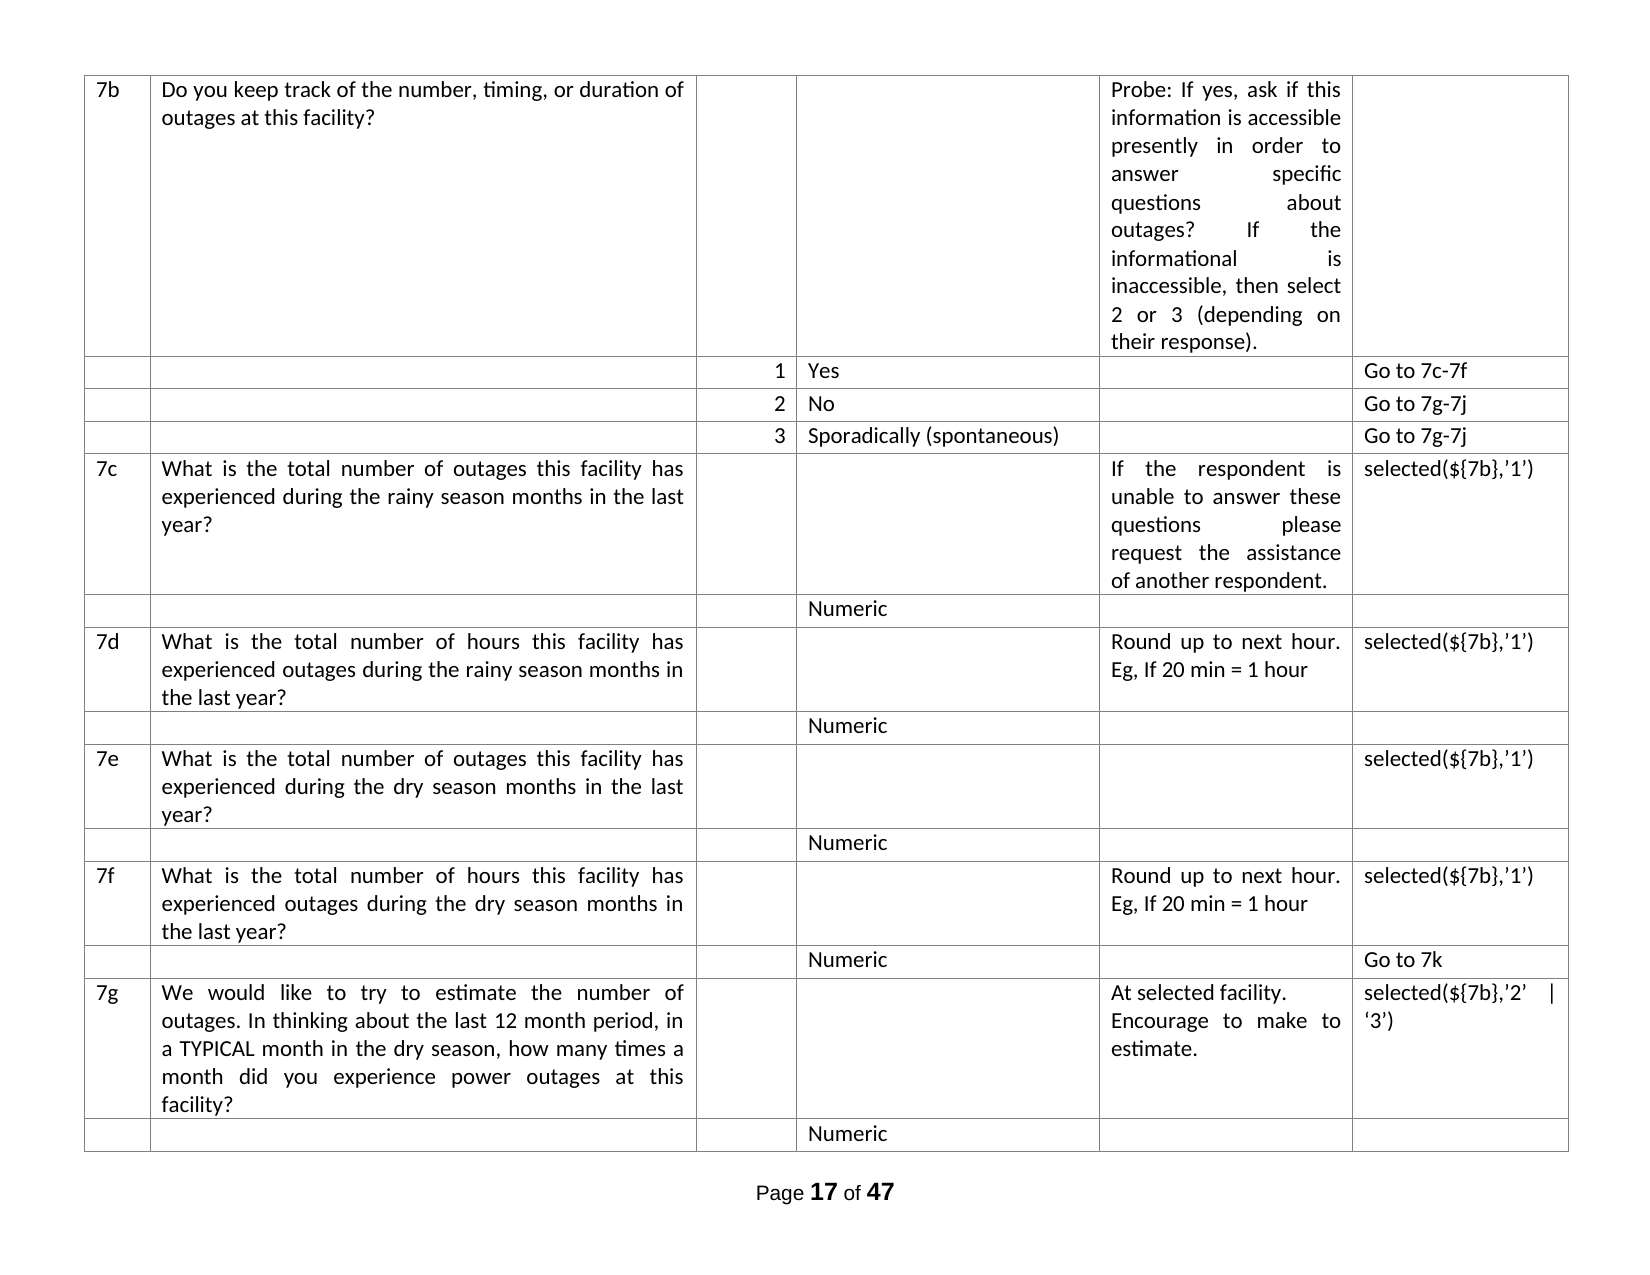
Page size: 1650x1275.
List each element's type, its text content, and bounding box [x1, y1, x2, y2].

table_cell 7b [85, 76, 150, 356]
table_cell 3 [697, 422, 796, 453]
table_cell selected(${7b},’1’) [1353, 862, 1568, 945]
table_cell [697, 595, 796, 626]
table_cell [151, 595, 696, 626]
table_cell 7e [85, 745, 150, 828]
table_cell No [797, 389, 1099, 421]
table_cell Go to 7c-7f [1353, 357, 1568, 388]
table_cell [797, 745, 1099, 828]
table_cell [1100, 829, 1352, 861]
table_cell [1100, 595, 1352, 626]
table_cell 7g [85, 979, 150, 1118]
table_cell 2 [697, 389, 796, 421]
table_cell Go to 7g-7j [1353, 389, 1568, 421]
table_cell [1353, 1119, 1568, 1151]
table_cell 7f [85, 862, 150, 945]
table_cell [85, 946, 150, 978]
table_cell [797, 454, 1099, 594]
table_cell [697, 1119, 796, 1151]
table_cell [151, 829, 696, 861]
table_cell Numeric [797, 712, 1099, 743]
table_cell [151, 1119, 696, 1151]
table_cell [1353, 76, 1568, 356]
table_cell Numeric [797, 946, 1099, 978]
table_cell Round up to next hour. Eg, If 20 min = 1 hour [1100, 862, 1352, 945]
table_cell [151, 422, 696, 453]
table_cell [697, 829, 796, 861]
table_cell 7d [85, 628, 150, 711]
table_cell Sporadically (spontaneous) [797, 422, 1099, 453]
table_cell selected(${7b},’1’) [1353, 454, 1568, 594]
table_cell Do you keep track of the number, timing, or duration of outages at this facility? [151, 76, 696, 356]
table_cell [85, 389, 150, 421]
table_cell [151, 712, 696, 743]
table_cell selected(${7b},’2’ | ‘3’) [1353, 979, 1568, 1118]
table_cell Probe: If yes, ask if this information is accessible presently in order to answer specific questions about outages? If the informational is inaccessible, then select 2 or 3 (depending on their response). [1100, 76, 1352, 356]
table_cell [1100, 946, 1352, 978]
table_cell [697, 946, 796, 978]
table_cell [85, 712, 150, 743]
table_cell What is the total number of outages this facility has experienced during the rainy season months in the last year? [151, 454, 696, 594]
table_cell [697, 712, 796, 743]
table_cell Numeric [797, 595, 1099, 626]
table_cell [1100, 357, 1352, 388]
table_cell Go to 7k [1353, 946, 1568, 978]
table_cell 7c [85, 454, 150, 594]
table_cell [697, 979, 796, 1118]
table_cell [85, 595, 150, 626]
table_cell Numeric [797, 829, 1099, 861]
table_cell 1 [697, 357, 796, 388]
table_cell [1100, 745, 1352, 828]
table_cell [697, 76, 796, 356]
table_cell selected(${7b},’1’) [1353, 745, 1568, 828]
table_cell [697, 862, 796, 945]
table_cell Numeric [797, 1119, 1099, 1151]
table_cell [85, 1119, 150, 1151]
table_cell [1100, 1119, 1352, 1151]
table_cell [697, 628, 796, 711]
table_cell [151, 357, 696, 388]
table_cell [697, 454, 796, 594]
table_cell selected(${7b},’1’) [1353, 628, 1568, 711]
table_cell [85, 829, 150, 861]
table_cell [1100, 422, 1352, 453]
table_cell [1100, 389, 1352, 421]
table_cell [697, 745, 796, 828]
table_cell [1100, 712, 1352, 743]
table_cell [85, 422, 150, 453]
table_cell [797, 76, 1099, 356]
table_cell [797, 979, 1099, 1118]
table_cell Round up to next hour. Eg, If 20 min = 1 hour [1100, 628, 1352, 711]
table_cell [1353, 595, 1568, 626]
table_cell [797, 628, 1099, 711]
table_cell [151, 946, 696, 978]
table_cell [1353, 829, 1568, 861]
table_cell If the respondent is unable to answer these questions please request the assistance of another respondent. [1100, 454, 1352, 594]
table_cell What is the total number of hours this facility has experienced outages during the dry season months in the last year? [151, 862, 696, 945]
table_cell We would like to try to estimate the number of outages. In thinking about the last 12 month period, in a TYPICAL month in the dry season, how many times a month did you experience power outages at this facility? [151, 979, 696, 1118]
table_cell What is the total number of outages this facility has experienced during the dry season months in the last year? [151, 745, 696, 828]
table_cell [797, 862, 1099, 945]
table_cell [1353, 712, 1568, 743]
table_cell [151, 389, 696, 421]
table_cell At selected facility. Encourage to make to estimate. [1100, 979, 1352, 1118]
table_cell Yes [797, 357, 1099, 388]
table_cell [85, 357, 150, 388]
table_cell Go to 7g-7j [1353, 422, 1568, 453]
table_cell What is the total number of hours this facility has experienced outages during the rainy season months in the last year? [151, 628, 696, 711]
